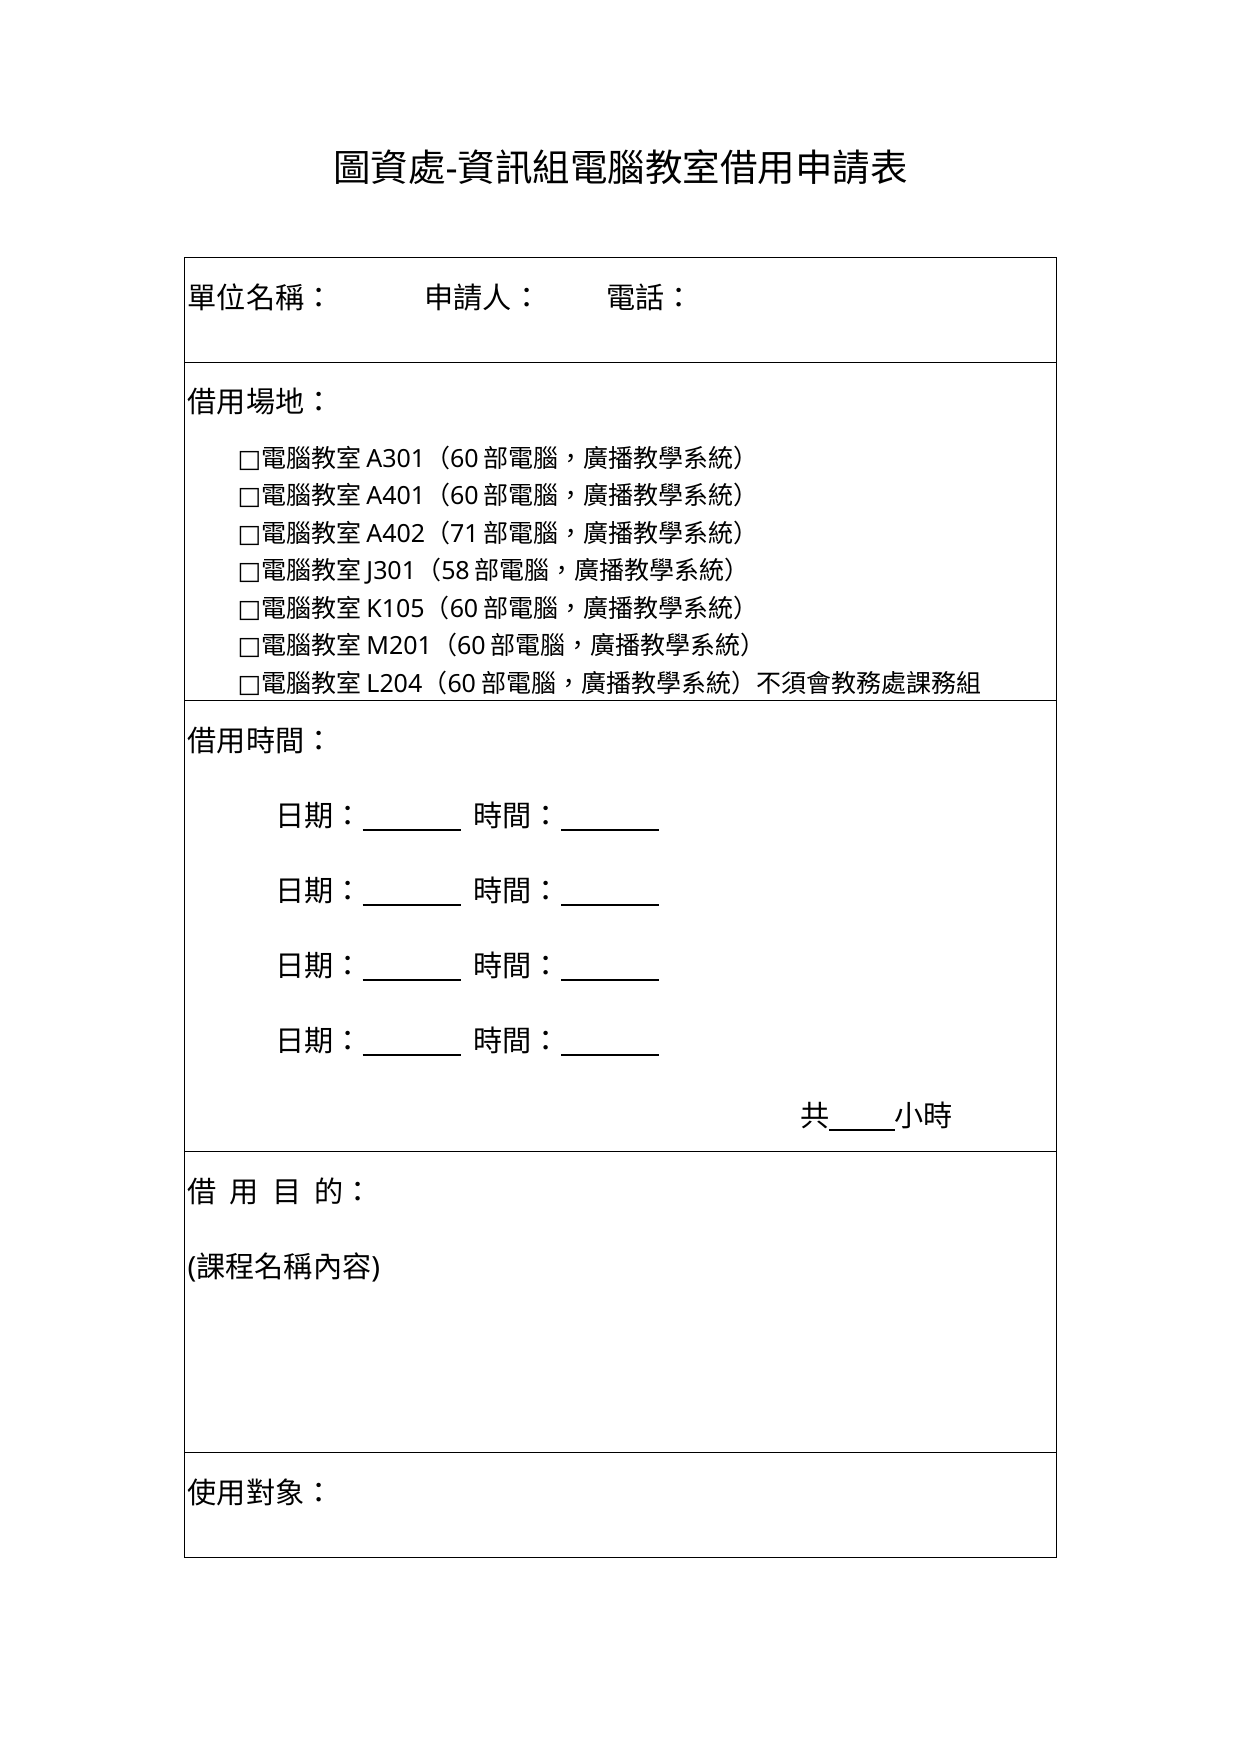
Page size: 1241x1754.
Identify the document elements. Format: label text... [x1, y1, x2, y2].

table_cell 借 用 目 的： (課程名稱內容) [185, 1152, 1056, 1452]
table_cell 借用時間： 日期： 時間： 日期： 時間： 日期： 時間： 日期： 時間： 共 小時 [185, 701, 1056, 1151]
table_cell 使用對象： [185, 1453, 1056, 1557]
table_cell 借用場地： □電腦教室A301（60部電腦，廣播教學系統） □電腦教室A401（60部電腦，廣播教學系統） □電腦教室A402（71部電腦，廣播教學系統） □電腦教室J301（58部電腦，廣播教學系統） □電腦教室K105（60部電腦，廣播教學系統） □電腦教室M201（60部電腦，廣播教學系統） □電腦教室L204（60部電腦，廣播教學系統）不須會教務處課務組 [185, 363, 1056, 700]
table_header 單位名稱： 申請人： 電話： [185, 258, 1056, 362]
text 圖資處-資訊組電腦教室借用申請表 [187, 127, 1053, 202]
